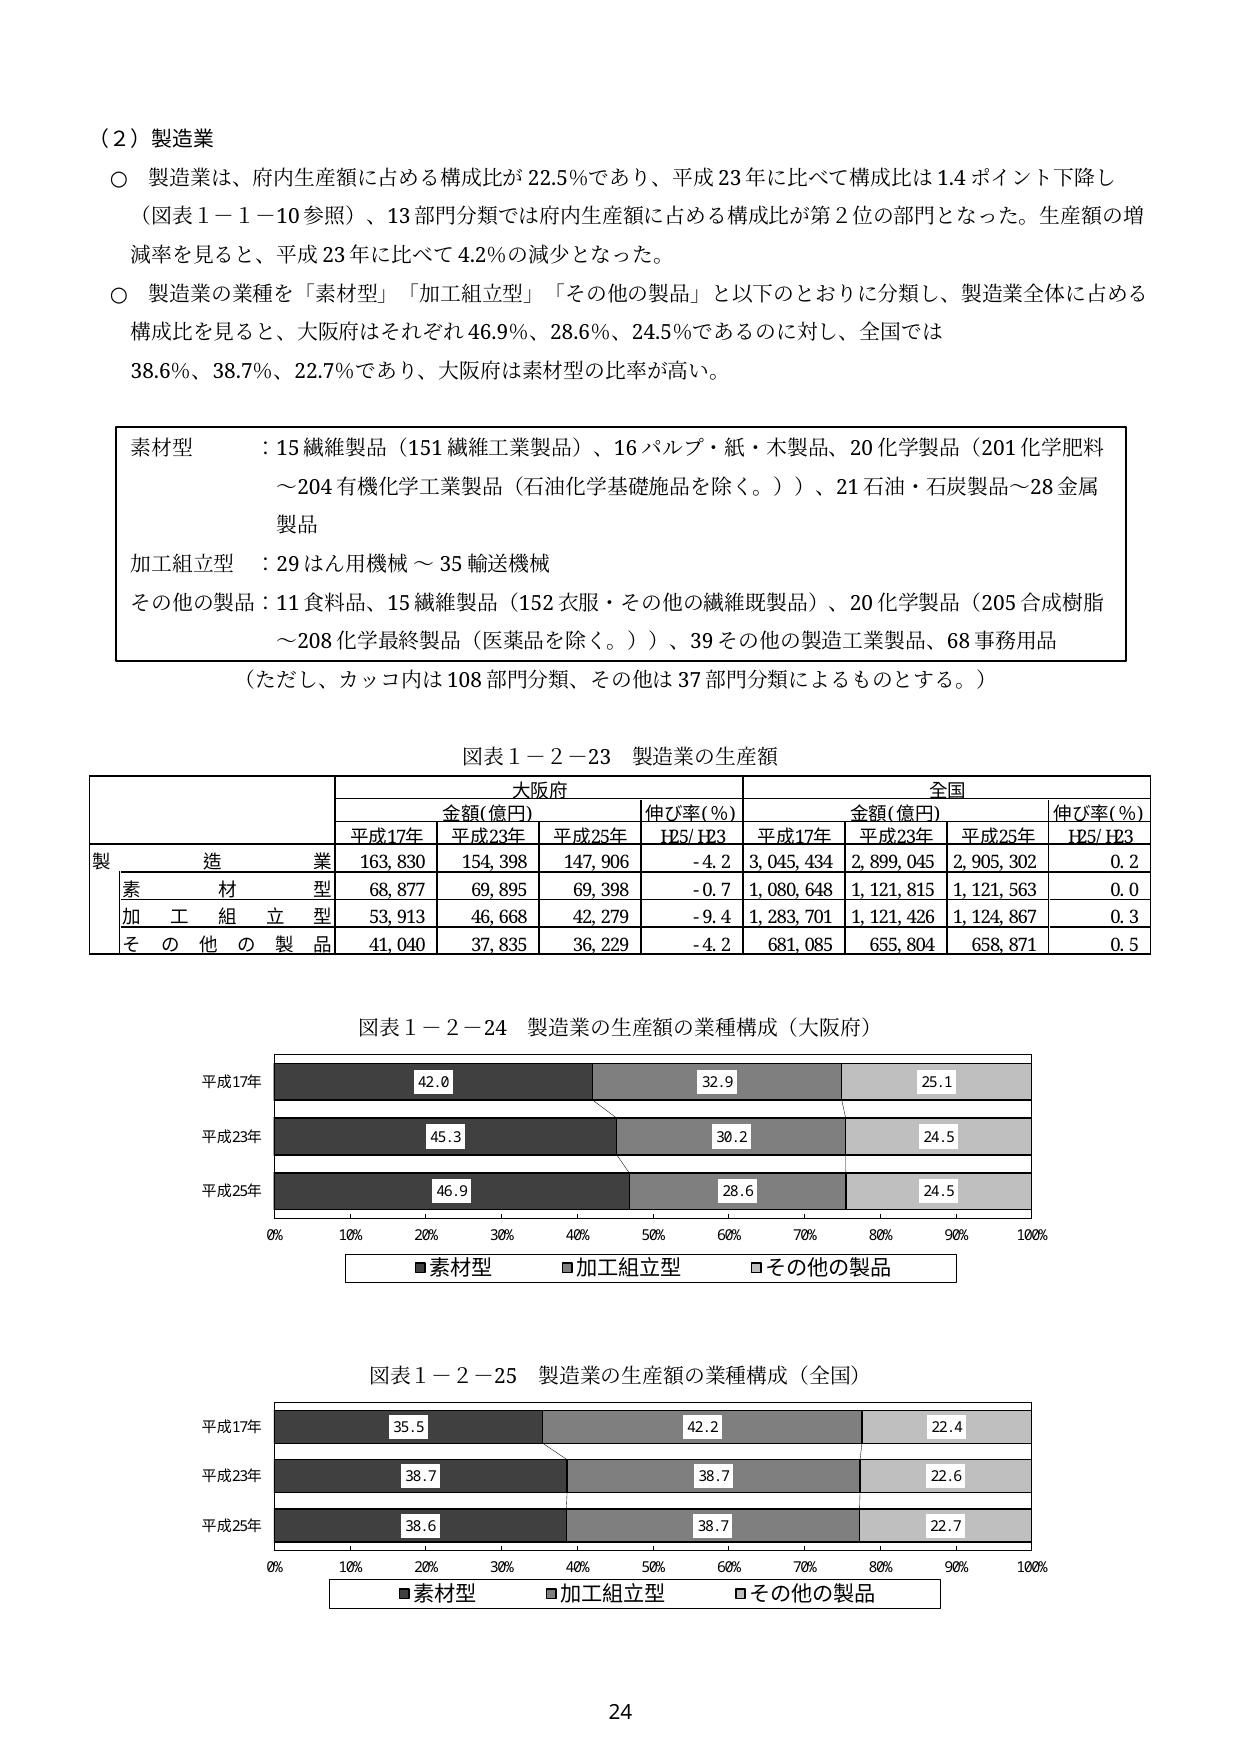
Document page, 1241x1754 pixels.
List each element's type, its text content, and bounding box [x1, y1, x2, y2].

text 図表１－２－24 製造業の生産額の業種構成（大阪府） [89, 1007, 1152, 1046]
text ○ 製造業は、府内生産額に占める構成比が22.5％であり、平成23年に比べて構成比は1.4ポイント下降し（図表１－１－10参照）、13部門分類では府内生産額に占める構成比が第２位の部門となった。生産額の増減率を見ると、平成23年に比べて4.2％の減少となった。 [109, 157, 1152, 273]
text 図表１－２－25 製造業の生産額の業種構成（全国） [89, 1355, 1152, 1393]
text 図表１－２－23 製造業の生産額 [89, 736, 1152, 775]
text その他の製品：11食料品、15繊維製品（152衣服・その他の繊維既製品）、20化学製品（205合成樹脂～208化学最終製品（医薬品を除く。））、39その他の製造工業製品、68事務用品 [130, 582, 1110, 659]
text ○ 製造業の業種を「素材型」「加工組立型」「その他の製品」と以下のとおりに分類し、製造業全体に占める構成比を見ると、大阪府はそれぞれ46.9％、28.6％、24.5％であるのに対し、全国では38.6％、38.7％、22.7％であり、大阪府は素材型の比率が高い。 [109, 273, 1152, 389]
subtitle （２）製造業 [89, 118, 1152, 157]
text 素材型 ：15繊維製品（151繊維工業製品）、16パルプ・紙・木製品、20化学製品（201化学肥料～204有機化学工業製品（石油化学基礎施品を除く。））、21石油・石炭製品～28金属製品 [130, 428, 1110, 543]
text 加工組立型 ：29はん用機械 ～ 35輸送機械 [130, 543, 1110, 582]
text （ただし、カッコ内は108部門分類、その他は37部門分類によるものとする。） [151, 659, 1152, 698]
